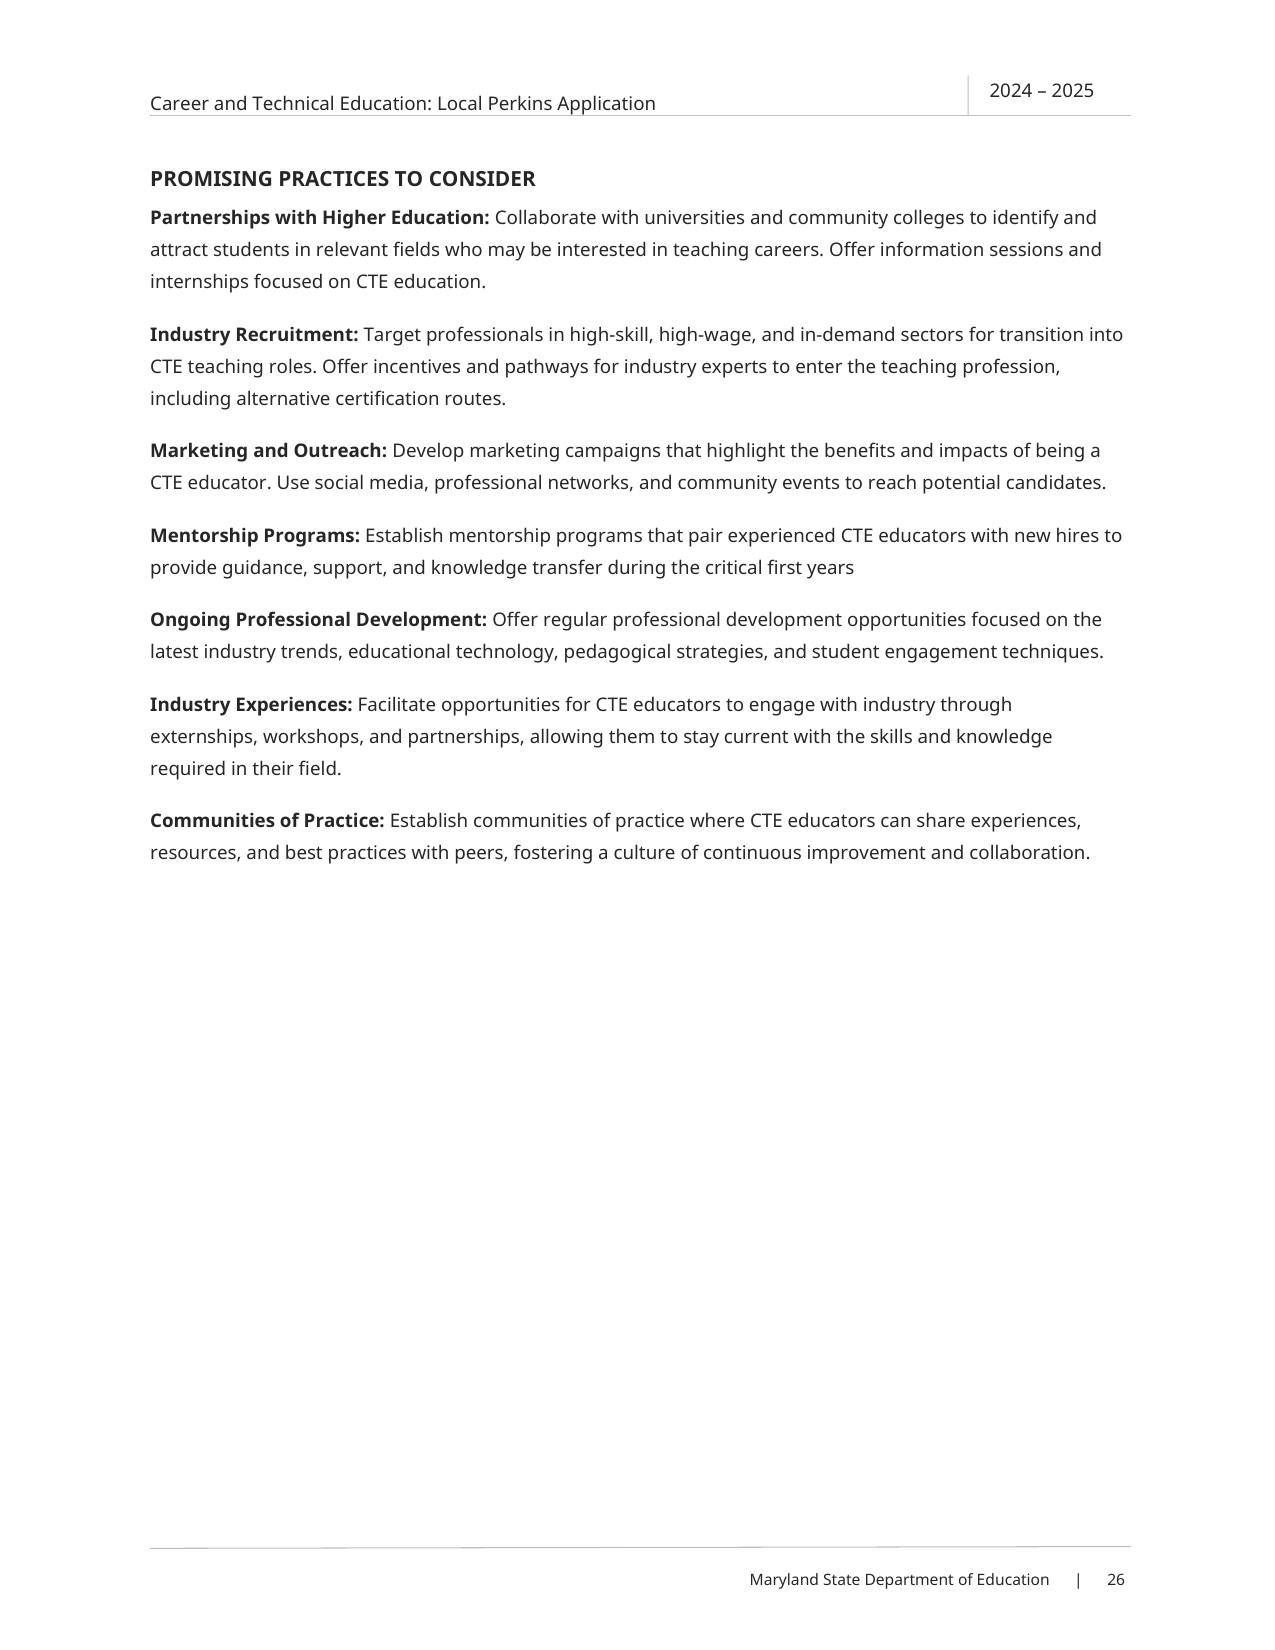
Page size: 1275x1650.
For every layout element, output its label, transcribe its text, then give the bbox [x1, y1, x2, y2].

text Mentorship Programs: Establish mentorship programs that pair experienced CTE educators with new hires to provide guidance, support, and knowledge transfer during the critical first years [150, 522, 1125, 579]
subtitle Promising practices to consider [150, 164, 1125, 192]
text Industry Recruitment: Target professionals in high-skill, high-wage, and in-demand sectors for transition into CTE teaching roles. Offer incentives and pathways for industry experts to enter the teaching profession, including alternative certification routes. [150, 321, 1125, 410]
text Marketing and Outreach: Develop marketing campaigns that highlight the benefits and impacts of being a CTE educator. Use social media, professional networks, and community events to reach potential candidates. [150, 437, 1125, 495]
text Industry Experiences: Facilitate opportunities for CTE educators to engage with industry through externships, workshops, and partnerships, allowing them to stay current with the skills and knowledge required in their field. [150, 691, 1125, 781]
text Communities of Practice: Establish communities of practice where CTE educators can share experiences, resources, and best practices with peers, fostering a culture of continuous improvement and collaboration. [150, 808, 1125, 865]
text Ongoing Professional Development: Offer regular professional development opportunities focused on the latest industry trends, educational technology, pedagogical strategies, and student engagement techniques. [150, 607, 1125, 664]
text Partnerships with Higher Education: Collaborate with universities and community colleges to identify and attract students in relevant fields who may be interested in teaching careers. Offer information sessions and internships focused on CTE education. [150, 204, 1125, 294]
